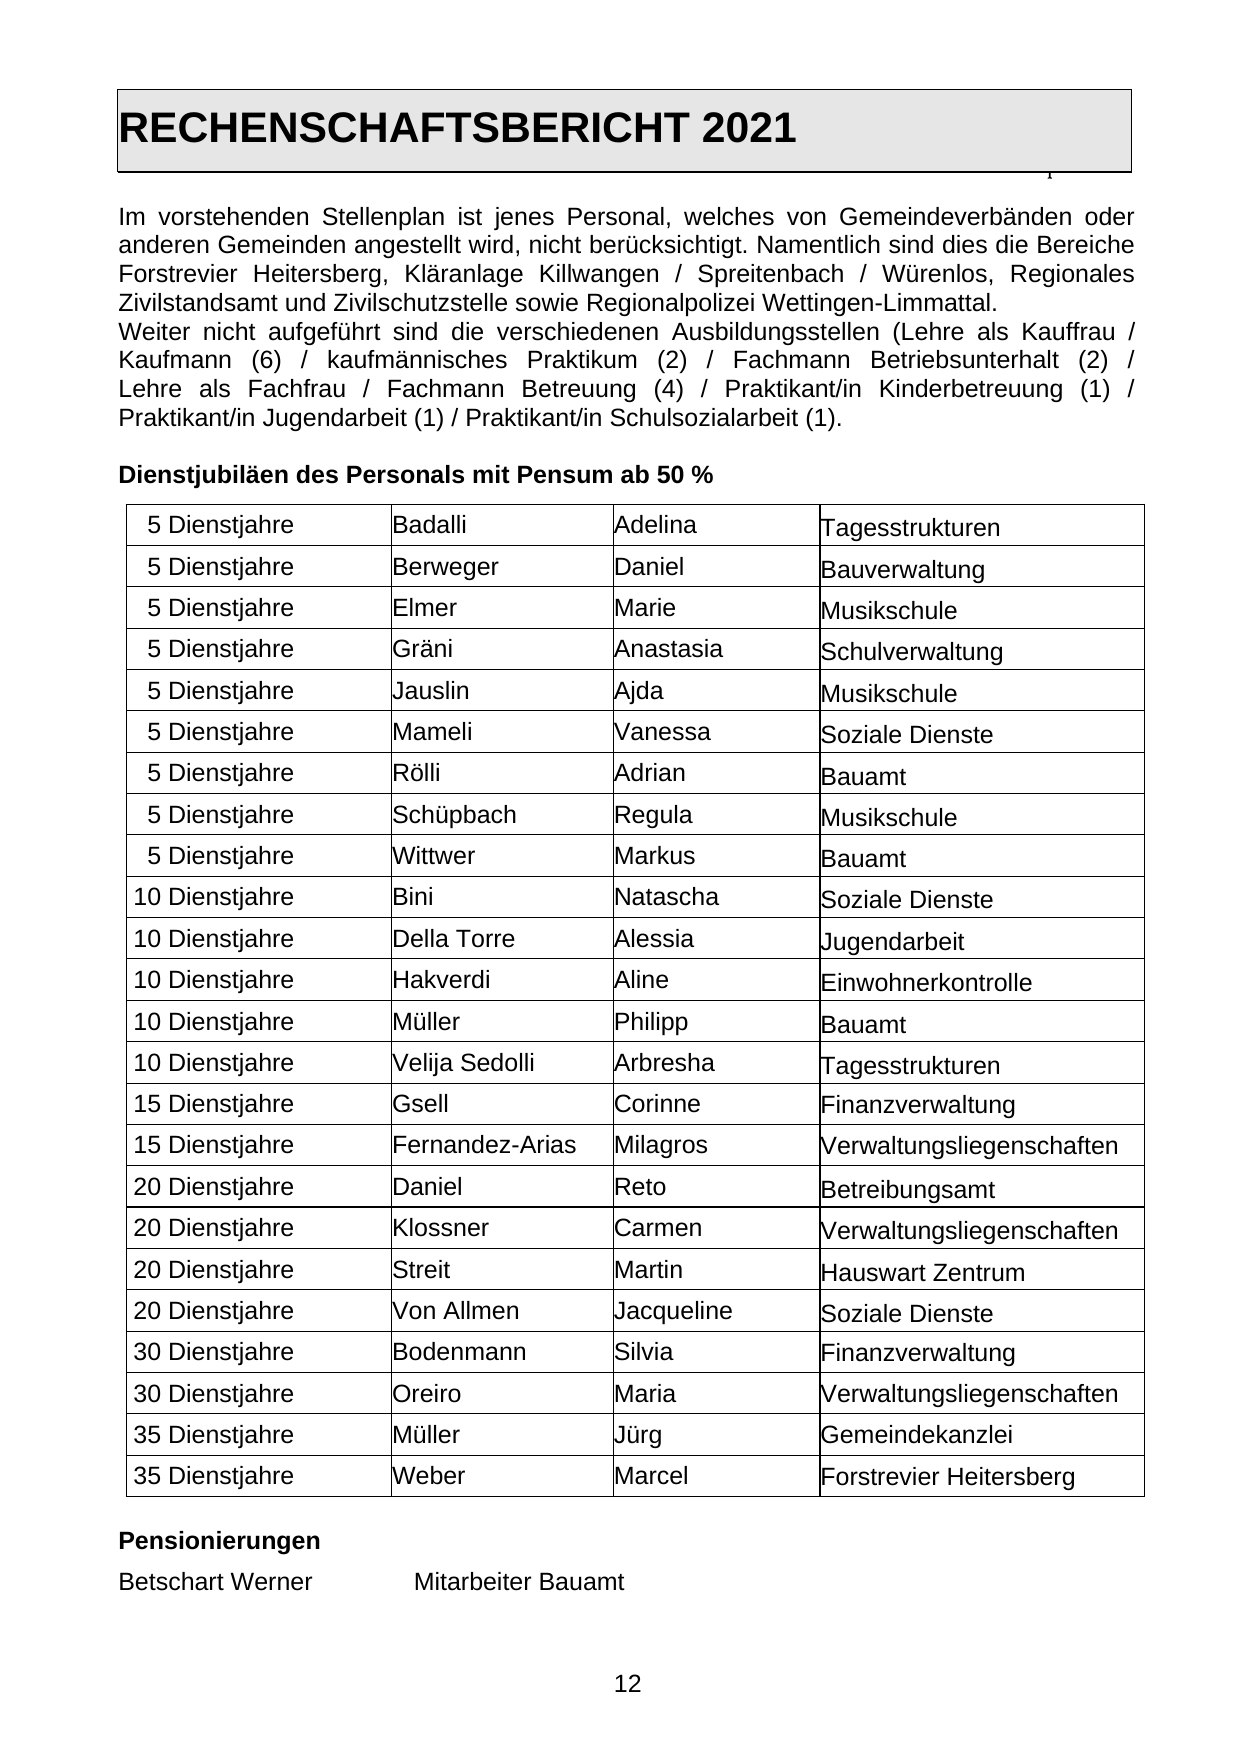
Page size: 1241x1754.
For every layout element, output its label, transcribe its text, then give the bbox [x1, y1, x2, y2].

table_cell Von Allmen [392, 1290, 613, 1331]
table_cell Gsell [392, 1084, 613, 1124]
table_cell Reto [614, 1166, 819, 1206]
table_cell Müller [392, 1001, 613, 1041]
table_cell Finanzverwaltung [821, 1084, 1144, 1124]
table_cell Forstrevier Heitersberg [821, 1456, 1144, 1496]
table_cell Musikschule [821, 587, 1144, 627]
table_cell Weber [392, 1456, 613, 1496]
table_cell Oreiro [392, 1373, 613, 1413]
table_cell Martin [614, 1249, 819, 1289]
table_cell Tagesstrukturen [821, 1042, 1144, 1082]
text Dienstjubiläen des Personals mit Pensum ab 50 % [118, 460, 1137, 489]
table_cell 15 Dienstjahre [127, 1084, 391, 1124]
table_cell Milagros [614, 1125, 819, 1165]
table_cell Soziale Dienste [821, 1290, 1144, 1331]
table_header 5 Dienstjahre [127, 505, 391, 545]
table_cell 35 Dienstjahre [127, 1414, 391, 1454]
table_cell 5 Dienstjahre [127, 629, 391, 669]
table_cell 10 Dienstjahre [127, 1042, 391, 1082]
table_cell Soziale Dienste [821, 877, 1144, 917]
table_header Badalli [392, 505, 613, 545]
table_cell 5 Dienstjahre [127, 670, 391, 710]
table_cell Arbresha [614, 1042, 819, 1082]
table_header Adelina [614, 505, 819, 545]
table_cell 20 Dienstjahre [127, 1208, 391, 1248]
table_cell 10 Dienstjahre [127, 918, 391, 958]
table_cell Berweger [392, 546, 613, 586]
table_cell Verwaltungsliegenschaften [821, 1208, 1144, 1248]
table_cell Bauverwaltung [821, 546, 1144, 586]
table_cell Gemeindekanzlei [821, 1414, 1144, 1454]
table_cell Della Torre [392, 918, 613, 958]
table_cell Streit [392, 1249, 613, 1289]
table_cell Soziale Dienste [821, 711, 1144, 752]
table_cell Aline [614, 959, 819, 1000]
table_cell 5 Dienstjahre [127, 546, 391, 586]
table_cell Rölli [392, 753, 613, 793]
table_cell Jugendarbeit [821, 918, 1144, 958]
table_cell Betreibungsamt [821, 1166, 1144, 1206]
table_cell Musikschule [821, 794, 1144, 834]
table_cell 30 Dienstjahre [127, 1332, 391, 1372]
table_cell Schüpbach [392, 794, 613, 834]
table_cell Maria [614, 1373, 819, 1413]
table_cell Jürg [614, 1414, 819, 1454]
table_cell Alessia [614, 918, 819, 958]
table_cell 5 Dienstjahre [127, 711, 391, 752]
table_cell Carmen [614, 1208, 819, 1248]
table_cell Bauamt [821, 1001, 1144, 1041]
table_cell Ajda [614, 670, 819, 710]
table_cell Bodenmann [392, 1332, 613, 1372]
table_cell Bauamt [821, 835, 1144, 876]
table_cell 5 Dienstjahre [127, 835, 391, 876]
text Pensionierungen [118, 1526, 1137, 1554]
table_cell Musikschule [821, 670, 1144, 710]
table_cell Fernandez-Arias [392, 1125, 613, 1165]
table_cell 35 Dienstjahre [127, 1456, 391, 1496]
table_cell Velija Sedolli [392, 1042, 613, 1082]
table_cell Silvia [614, 1332, 819, 1372]
table_cell 5 Dienstjahre [127, 794, 391, 834]
table_cell 5 Dienstjahre [127, 753, 391, 793]
table_cell 20 Dienstjahre [127, 1166, 391, 1206]
text Weiter nicht aufgeführt sind die verschiedenen Ausbildungsstellen (Lehre als Kauffrau / Kaufmann (6) / kaufmännisches Praktikum (2) / Fachmann Betriebsunterhalt (2) / Lehre als Fachfrau / Fachmann Betreuung (4) / Praktikant/in Kinderbetreuung (1) / Praktikant/in Jugendarbeit (1) / Praktikant/in Schulsozialarbeit (1). [118, 317, 1137, 432]
table_cell 30 Dienstjahre [127, 1373, 391, 1413]
table_cell Bauamt [821, 753, 1144, 793]
table_cell Marcel [614, 1456, 819, 1496]
table_cell Marie [614, 587, 819, 627]
table_cell Einwohnerkontrolle [821, 959, 1144, 1000]
table_cell Jauslin [392, 670, 613, 710]
table_cell 5 Dienstjahre [127, 587, 391, 627]
table_cell Vanessa [614, 711, 819, 752]
table_cell 10 Dienstjahre [127, 959, 391, 1000]
text Im vorstehenden Stellenplan ist jenes Personal, welches von Gemeindeverbänden oder anderen Gemeinden angestellt wird, nicht berücksichtigt. Namentlich sind dies die Bereiche Forstrevier Heitersberg, Kläranlage Killwangen / Spreitenbach / Würenlos, Regionales Zivilstandsamt und Zivilschutzstelle sowie Regionalpolizei Wettingen-Limmattal. [118, 202, 1137, 317]
table_cell Hakverdi [392, 959, 613, 1000]
table_cell Schulverwaltung [821, 629, 1144, 669]
table_cell 15 Dienstjahre [127, 1125, 391, 1165]
table_cell 10 Dienstjahre [127, 1001, 391, 1041]
table_cell Mameli [392, 711, 613, 752]
table_cell Verwaltungsliegenschaften [821, 1125, 1144, 1165]
table_cell Corinne [614, 1084, 819, 1124]
table_cell Elmer [392, 587, 613, 627]
table_cell Daniel [614, 546, 819, 586]
table_cell Bini [392, 877, 613, 917]
table_cell 10 Dienstjahre [127, 877, 391, 917]
table_cell Klossner [392, 1208, 613, 1248]
table_cell Natascha [614, 877, 819, 917]
table_cell Finanzverwaltung [821, 1332, 1144, 1372]
table_cell Müller [392, 1414, 613, 1454]
table_cell 20 Dienstjahre [127, 1290, 391, 1331]
table_cell Daniel [392, 1166, 613, 1206]
table_cell Anastasia [614, 629, 819, 669]
text Betschart Werner Mitarbeiter Bauamt [118, 1567, 1137, 1596]
table_header Tagesstrukturen [821, 505, 1144, 545]
table_cell Verwaltungsliegenschaften [821, 1373, 1144, 1413]
table_cell Gräni [392, 629, 613, 669]
table_cell Hauswart Zentrum [821, 1249, 1144, 1289]
table_cell Jacqueline [614, 1290, 819, 1331]
table_cell Adrian [614, 753, 819, 793]
table_cell 20 Dienstjahre [127, 1249, 391, 1289]
table_cell Wittwer [392, 835, 613, 876]
table_cell Markus [614, 835, 819, 876]
table_cell Regula [614, 794, 819, 834]
table_cell Philipp [614, 1001, 819, 1041]
